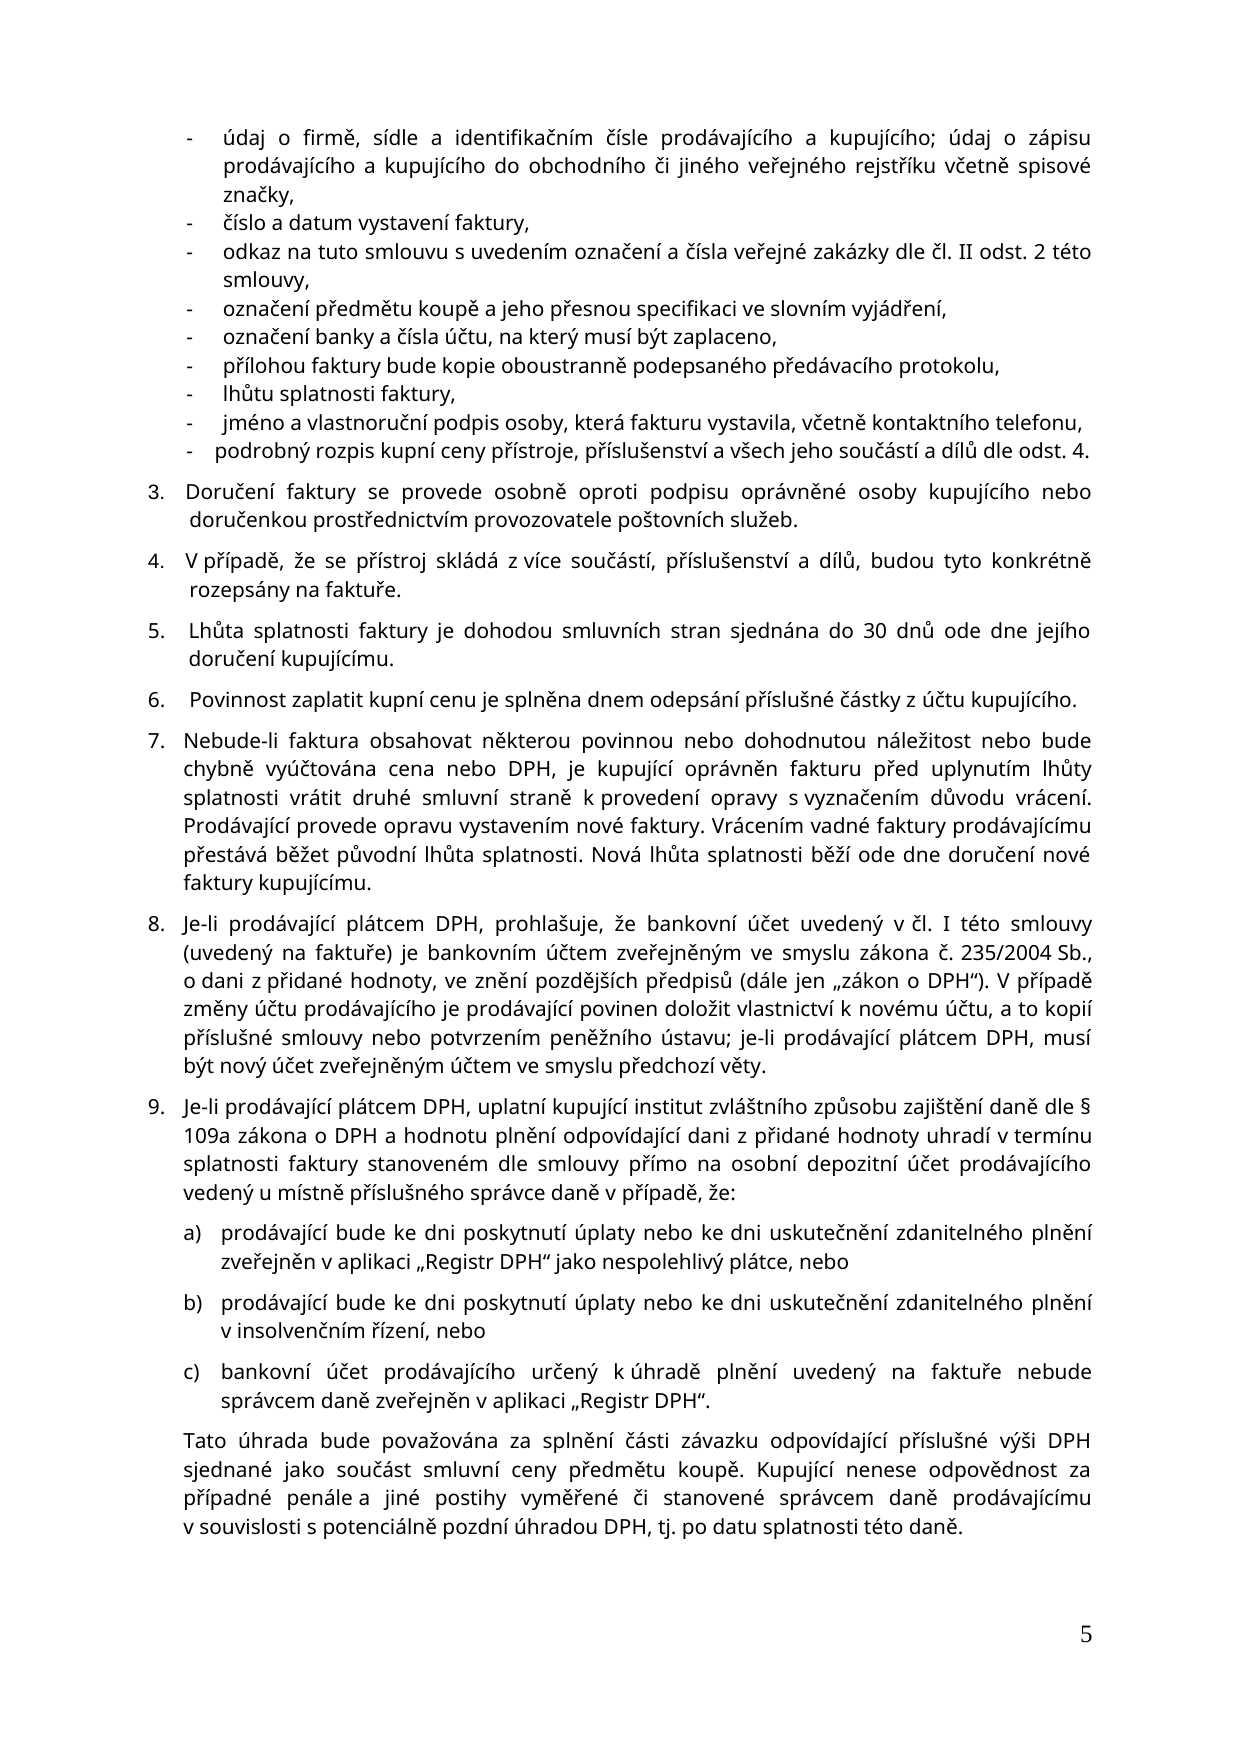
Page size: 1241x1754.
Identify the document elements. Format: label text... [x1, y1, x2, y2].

text - označení banky a čísla účtu, na který musí být zaplaceno, [186, 322, 1092, 351]
text - podrobný rozpis kupní ceny přístroje, příslušenství a všech jeho součástí a dílů dle odst. 4. [186, 436, 1092, 464]
text 7. Nebude-li faktura obsahovat některou povinnou nebo dohodnutou náležitost nebo bude chybně vyúčtována cena nebo DPH, je kupující oprávněn fakturu před uplynutím lhůty splatnosti vrátit druhé smluvní straně k provedení opravy s vyznačením důvodu vrácení. Prodávající provede opravu vystavením nové faktury. Vrácením vadné faktury prodávajícímu přestává běžet původní lhůta splatnosti. Nová lhůta splatnosti běží ode dne doručení nové faktury kupujícímu. [148, 726, 1092, 897]
text - označení předmětu koupě a jeho přesnou specifikaci ve slovním vyjádření, [186, 294, 1092, 322]
text 8. Je-li prodávající plátcem DPH, prohlašuje, že bankovní účet uvedený v čl. I této smlouvy (uvedený na faktuře) je bankovním účtem zveřejněným ve smyslu zákona č. 235/2004 Sb., o dani z přidané hodnoty, ve znění pozdějších předpisů (dále jen „zákon o DPH“). V případě změny účtu prodávajícího je prodávající povinen doložit vlastnictví k novému účtu, a to kopií příslušné smlouvy nebo potvrzením peněžního ústavu; je-li prodávající plátcem DPH, musí být nový účet zveřejněným účtem ve smyslu předchozí věty. [148, 909, 1092, 1080]
text - odkaz na tuto smlouvu s uvedením označení a čísla veřejné zakázky dle čl. II odst. 2 této smlouvy, [186, 237, 1092, 294]
text Tato úhrada bude považována za splnění části závazku odpovídající příslušné výši DPH sjednané jako součást smluvní ceny předmětu koupě. Kupující nenese odpovědnost za případné penále a jiné postihy vyměřené či stanovené správcem daně prodávajícímu v souvislosti s potenciálně pozdní úhradou DPH, tj. po datu splatnosti této daně. [148, 1427, 1092, 1540]
text 5. Lhůta splatnosti faktury je dohodou smluvních stran sjednána do 30 dnů ode dne jejího doručení kupujícímu. [148, 616, 1092, 673]
list Doručení faktury se provede osobně oproti podpisu oprávněné osoby kupujícího nebo doručenkou prostřednictvím provozovatele poštovních služeb. [148, 477, 1092, 534]
text - lhůtu splatnosti faktury, [186, 379, 1092, 408]
list bankovní účet prodávajícího určený k úhradě plnění uvedený na faktuře nebude správcem daně zveřejněn v aplikaci „Registr DPH“. [183, 1357, 1092, 1414]
text 9. Je-li prodávající plátcem DPH, uplatní kupující institut zvláštního způsobu zajištění daně dle § 109a zákona o DPH a hodnotu plnění odpovídající dani z přidané hodnoty uhradí v termínu splatnosti faktury stanoveném dle smlouvy přímo na osobní depozitní účet prodávajícího vedený u místně příslušného správce daně v případě, že: [148, 1092, 1092, 1206]
text 6. Povinnost zaplatit kupní cenu je splněna dnem odepsání příslušné částky z účtu kupujícího. [148, 685, 1092, 713]
list V případě, že se přístroj skládá z více součástí, příslušenství a dílů, budou tyto konkrétně rozepsány na faktuře. [148, 546, 1092, 603]
text - číslo a datum vystavení faktury, [186, 208, 1092, 237]
text - údaj o firmě, sídle a identifikačním čísle prodávajícího a kupujícího; údaj o zápisu prodávajícího a kupujícího do obchodního či jiného veřejného rejstříku včetně spisové značky, [186, 123, 1092, 208]
list prodávající bude ke dni poskytnutí úplaty nebo ke dni uskutečnění zdanitelného plnění v insolvenčním řízení, nebo [183, 1288, 1092, 1345]
text - přílohou faktury bude kopie oboustranně podepsaného předávacího protokolu, [186, 351, 1092, 379]
text - jméno a vlastnoruční podpis osoby, která fakturu vystavila, včetně kontaktního telefonu, [186, 408, 1092, 436]
list prodávající bude ke dni poskytnutí úplaty nebo ke dni uskutečnění zdanitelného plnění zveřejněn v aplikaci „Registr DPH“ jako nespolehlivý plátce, nebo [183, 1218, 1092, 1275]
